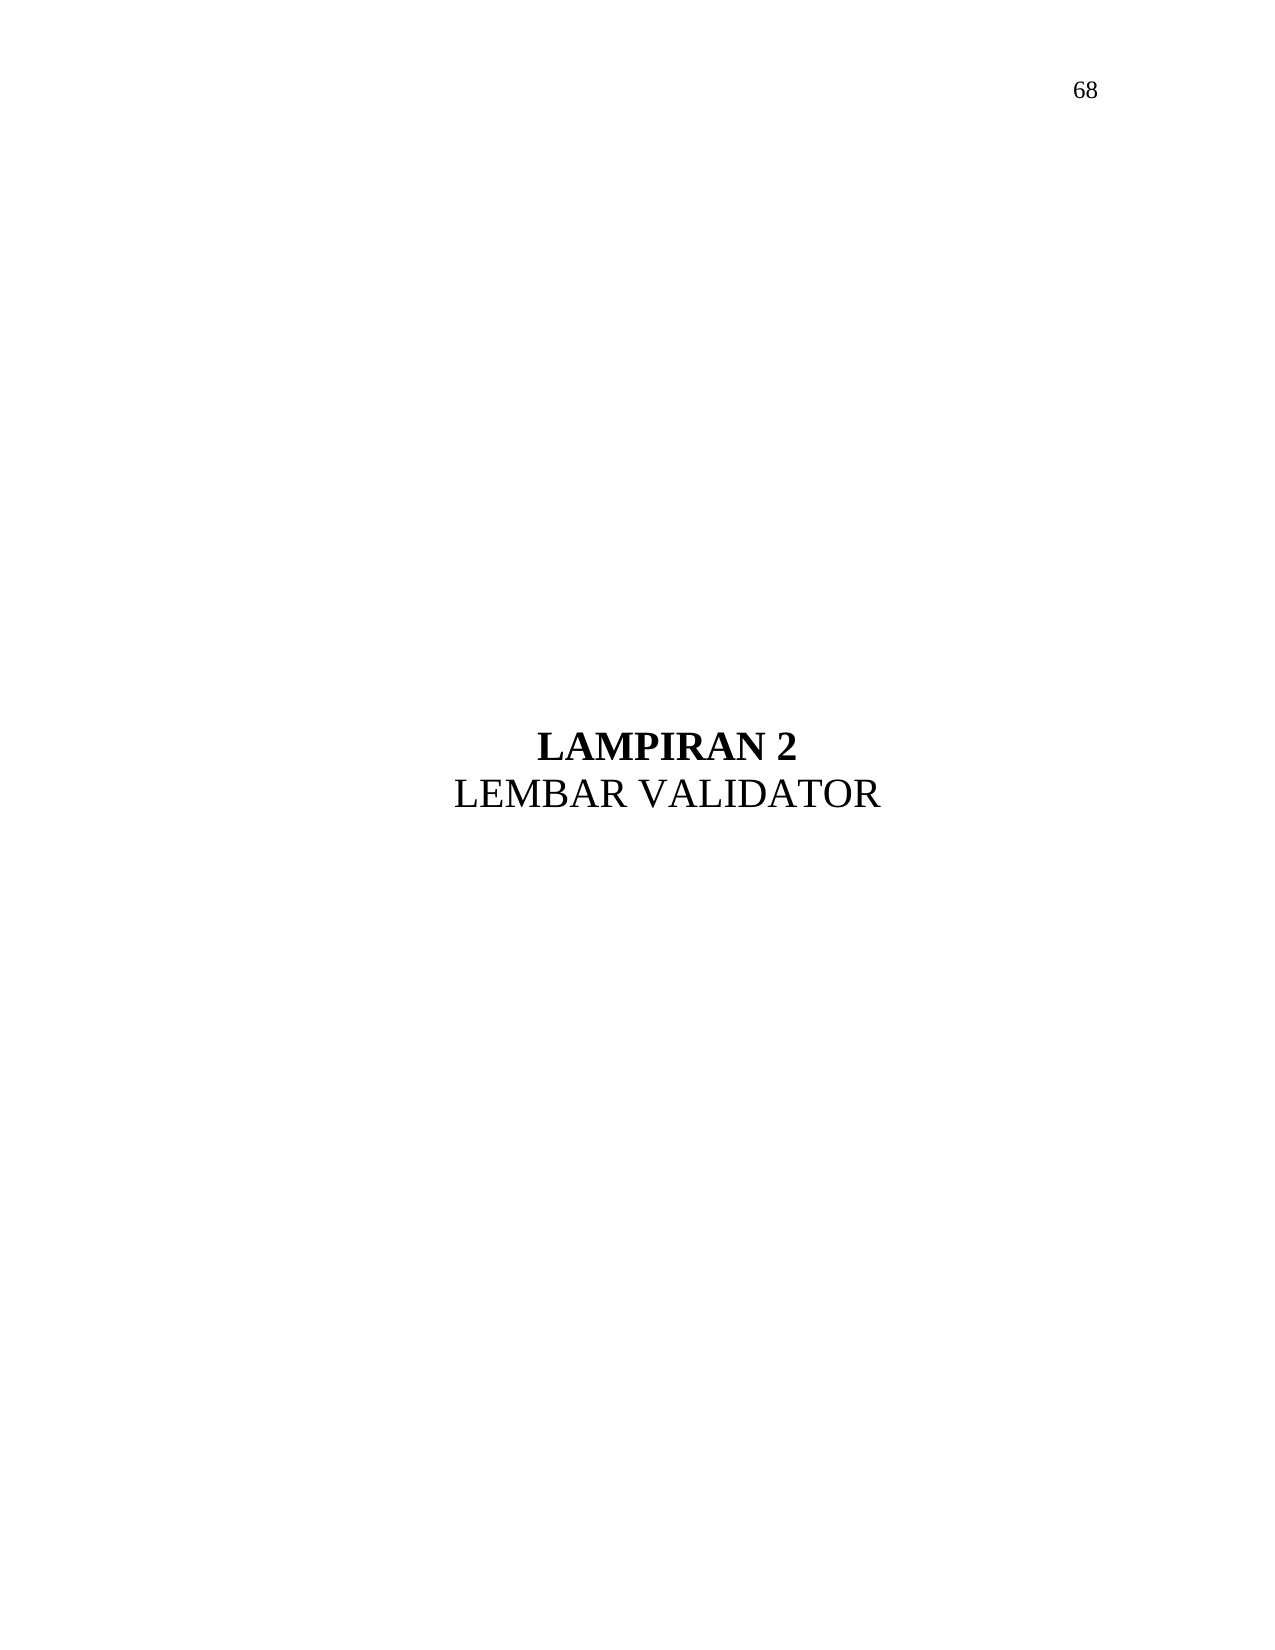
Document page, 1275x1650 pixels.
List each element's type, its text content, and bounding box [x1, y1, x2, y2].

text LEMBAR VALIDATOR [236, 769, 1098, 817]
text LAMPIRAN 2 [236, 721, 1098, 769]
